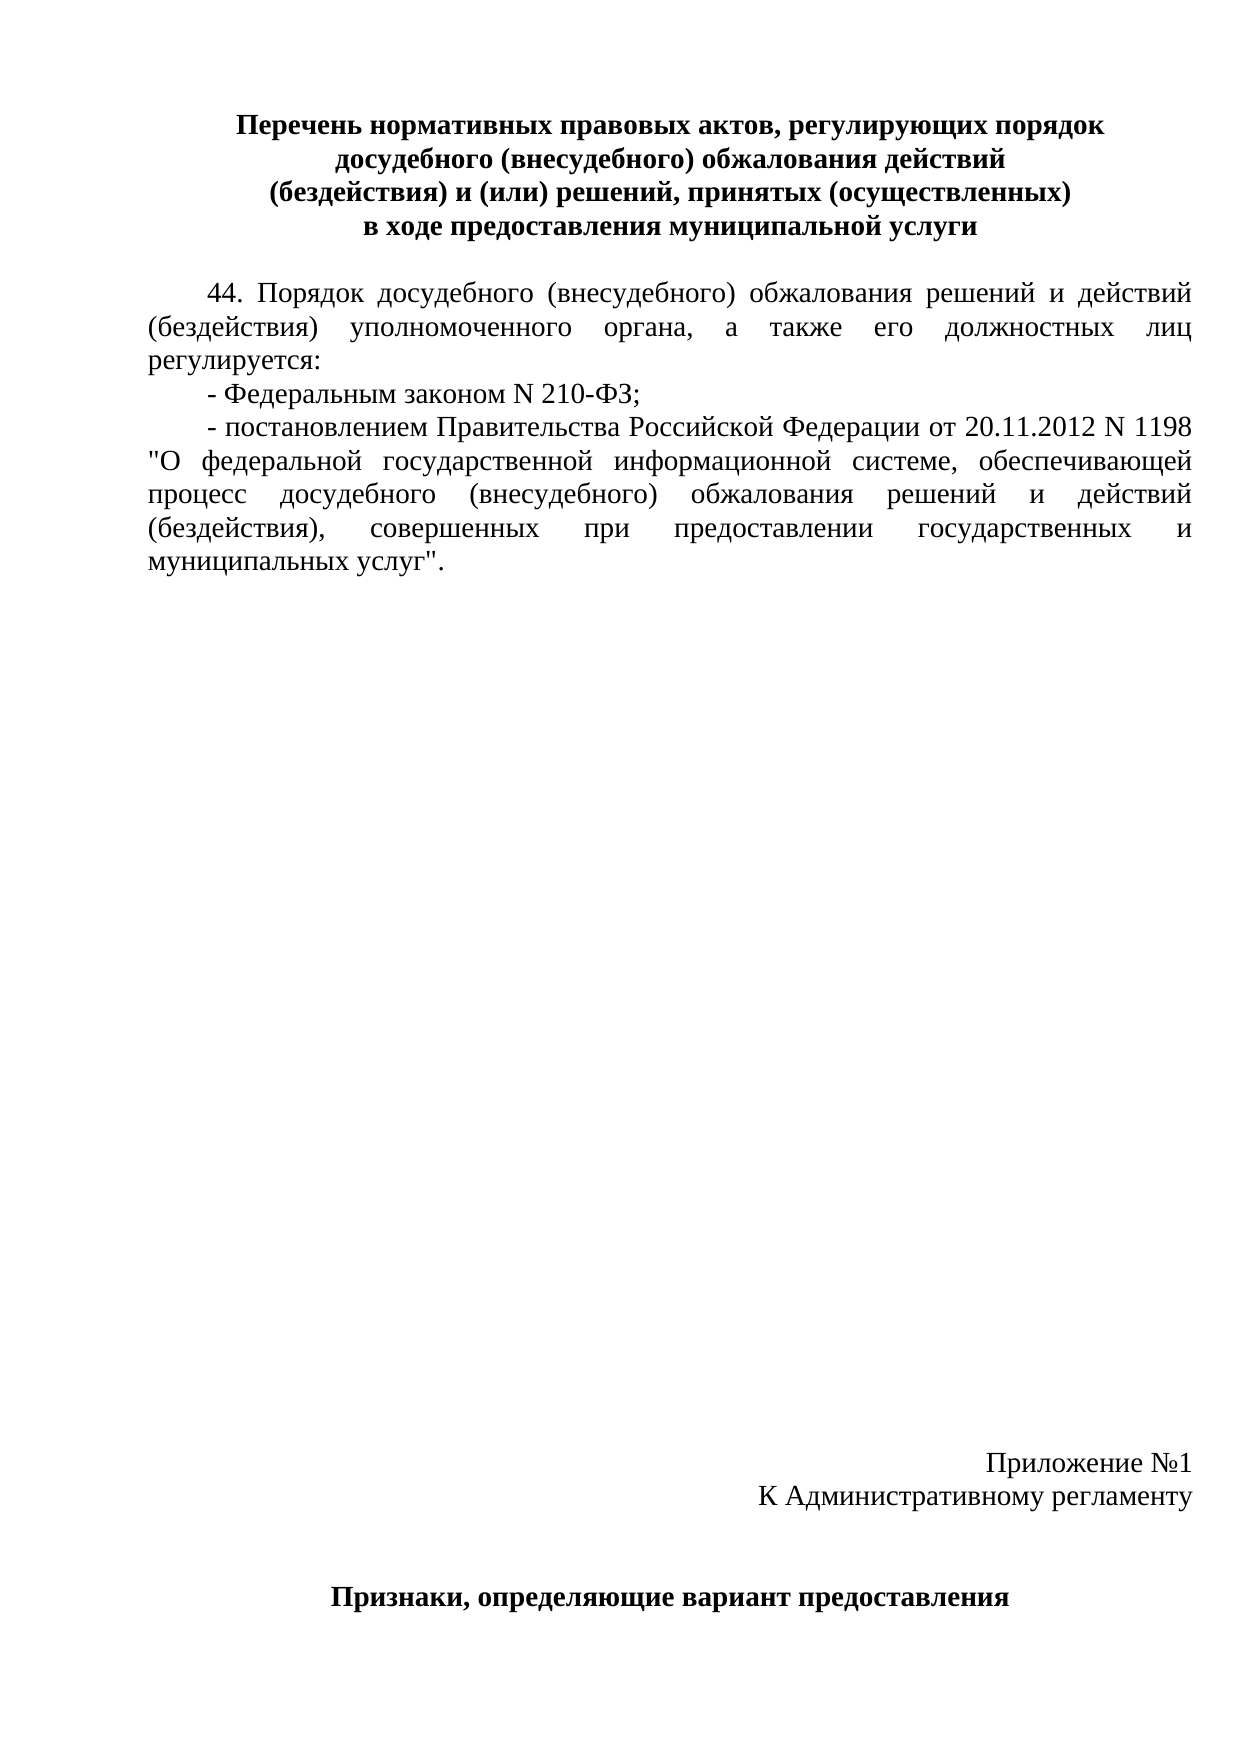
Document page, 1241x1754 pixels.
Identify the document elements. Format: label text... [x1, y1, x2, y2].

text К Административному регламенту [148, 1478, 1193, 1512]
text - постановлением Правительства Российской Федерации от 20.11.2012 N 1198 "О федеральной государственной информационной системе, обеспечивающей процесс досудебного (внесудебного) обжалования решений и действий (бездействия), совершенных при предоставлении государственных и муниципальных услуг". [148, 409, 1193, 577]
title Признаки, определяющие вариант предоставления [148, 1579, 1193, 1612]
text - Федеральным законом N 210-ФЗ; [148, 376, 1193, 409]
subtitle (бездействия) и (или) решений, принятых (осуществленных) [148, 174, 1193, 208]
subtitle досудебного (внесудебного) обжалования действий [148, 141, 1193, 174]
subtitle Перечень нормативных правовых актов, регулирующих порядок [148, 107, 1193, 141]
text 44. Порядок досудебного (внесудебного) обжалования решений и действий (бездействия) уполномоченного органа, а также его должностных лиц регулируется: [148, 275, 1193, 376]
text Приложение №1 [148, 1445, 1193, 1478]
subtitle в ходе предоставления муниципальной услуги [148, 208, 1193, 242]
